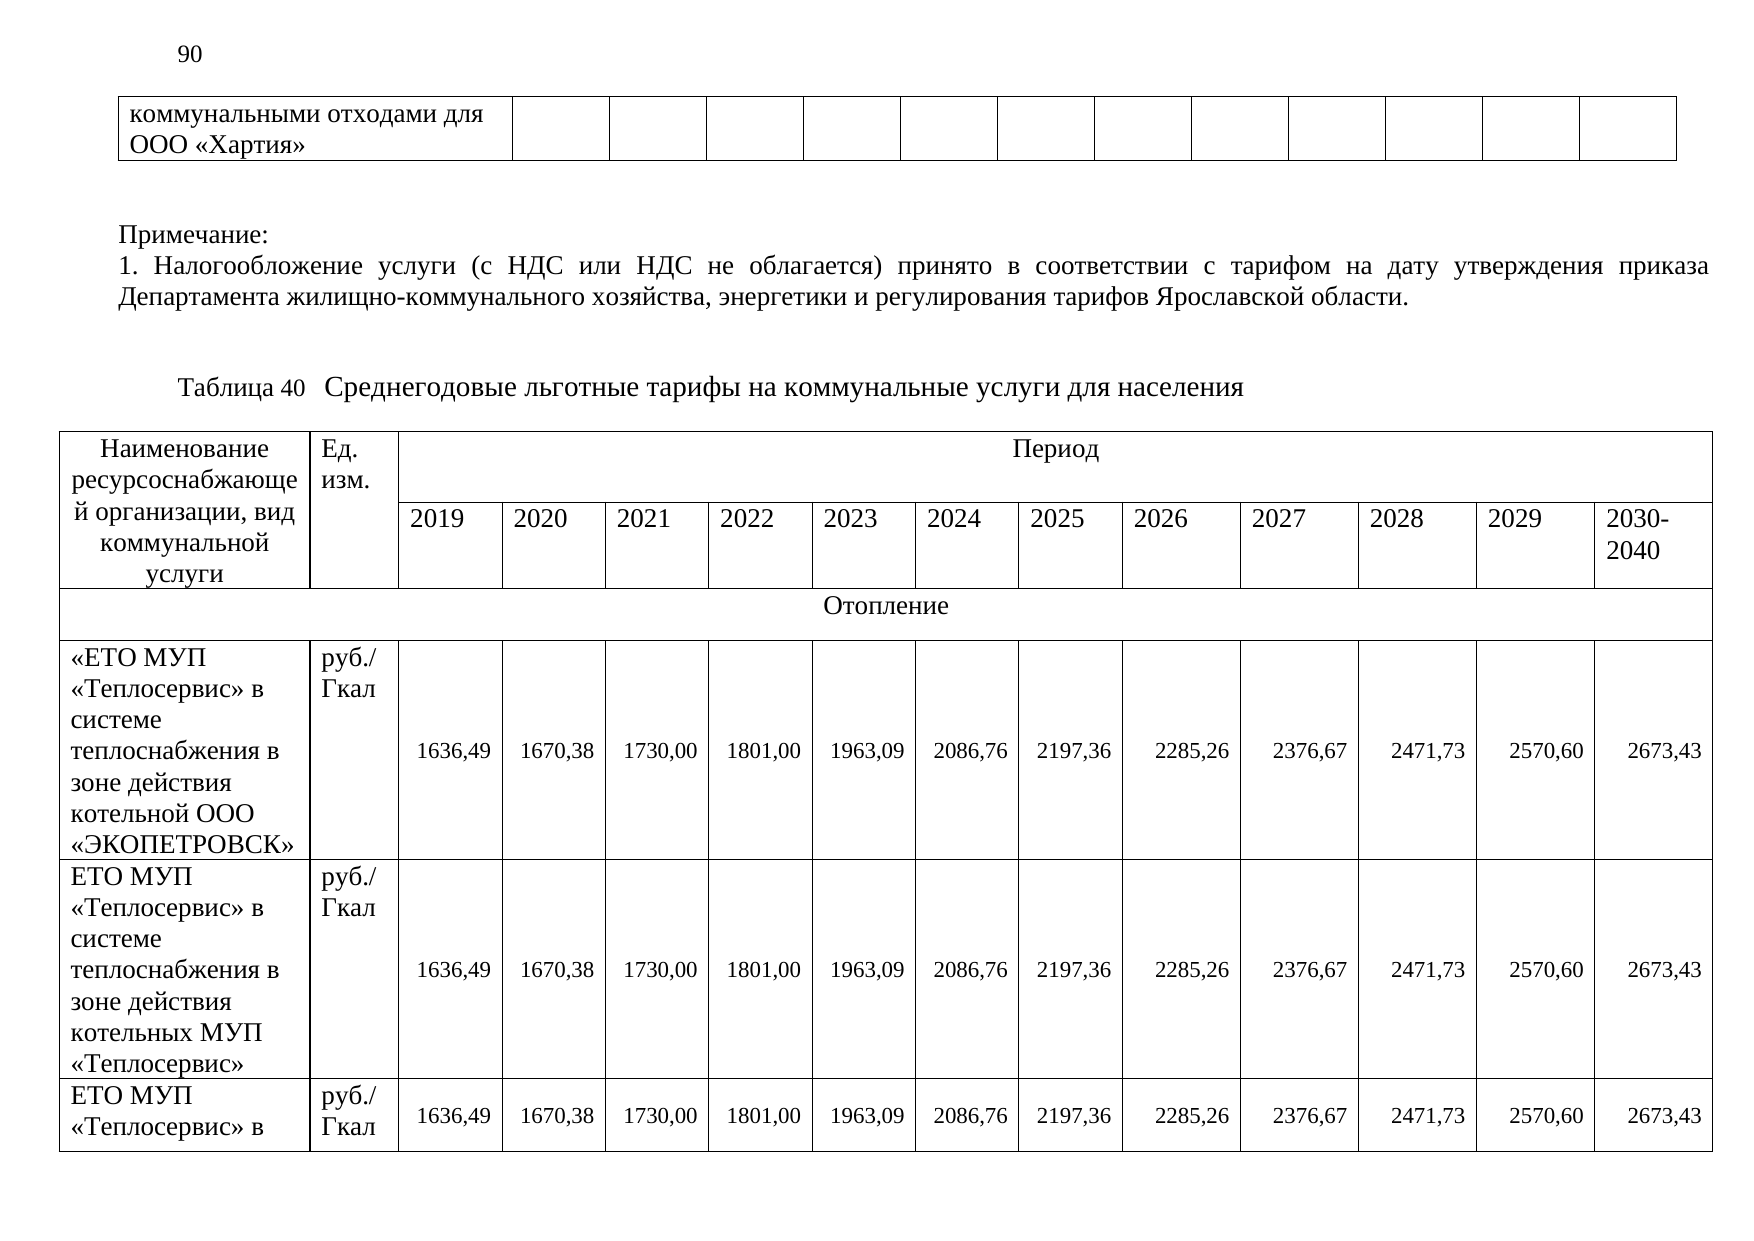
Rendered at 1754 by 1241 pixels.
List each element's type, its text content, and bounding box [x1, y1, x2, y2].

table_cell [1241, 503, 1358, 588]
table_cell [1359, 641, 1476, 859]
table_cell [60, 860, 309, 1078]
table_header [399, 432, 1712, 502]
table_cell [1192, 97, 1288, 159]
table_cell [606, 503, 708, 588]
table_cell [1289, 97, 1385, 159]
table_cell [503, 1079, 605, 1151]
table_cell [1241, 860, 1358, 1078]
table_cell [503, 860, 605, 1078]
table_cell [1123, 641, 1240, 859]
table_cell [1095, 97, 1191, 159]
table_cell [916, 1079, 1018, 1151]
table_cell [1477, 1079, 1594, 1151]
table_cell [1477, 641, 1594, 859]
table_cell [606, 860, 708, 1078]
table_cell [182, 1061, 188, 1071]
text 1. Налогообложение услуги (с НДС или НДС не облагается) принято в соответствии с тарифом на дату утверждения приказа Департамента жилищно-коммунального хозяйства, энергетики и регулирования тарифов Ярославской области. [118, 249, 1713, 311]
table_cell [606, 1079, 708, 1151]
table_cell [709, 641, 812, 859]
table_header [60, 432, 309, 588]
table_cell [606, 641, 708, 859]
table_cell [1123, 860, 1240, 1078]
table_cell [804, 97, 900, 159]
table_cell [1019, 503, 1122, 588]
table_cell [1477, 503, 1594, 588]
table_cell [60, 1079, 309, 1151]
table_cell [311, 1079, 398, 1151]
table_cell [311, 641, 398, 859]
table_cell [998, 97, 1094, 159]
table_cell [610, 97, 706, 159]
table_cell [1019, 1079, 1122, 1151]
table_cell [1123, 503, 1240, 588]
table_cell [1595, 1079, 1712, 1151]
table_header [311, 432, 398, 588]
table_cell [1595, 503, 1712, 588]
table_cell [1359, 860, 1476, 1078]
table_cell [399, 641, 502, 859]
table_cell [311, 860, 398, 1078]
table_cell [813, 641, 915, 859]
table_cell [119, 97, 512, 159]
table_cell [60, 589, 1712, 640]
text Примечание: [118, 218, 1713, 249]
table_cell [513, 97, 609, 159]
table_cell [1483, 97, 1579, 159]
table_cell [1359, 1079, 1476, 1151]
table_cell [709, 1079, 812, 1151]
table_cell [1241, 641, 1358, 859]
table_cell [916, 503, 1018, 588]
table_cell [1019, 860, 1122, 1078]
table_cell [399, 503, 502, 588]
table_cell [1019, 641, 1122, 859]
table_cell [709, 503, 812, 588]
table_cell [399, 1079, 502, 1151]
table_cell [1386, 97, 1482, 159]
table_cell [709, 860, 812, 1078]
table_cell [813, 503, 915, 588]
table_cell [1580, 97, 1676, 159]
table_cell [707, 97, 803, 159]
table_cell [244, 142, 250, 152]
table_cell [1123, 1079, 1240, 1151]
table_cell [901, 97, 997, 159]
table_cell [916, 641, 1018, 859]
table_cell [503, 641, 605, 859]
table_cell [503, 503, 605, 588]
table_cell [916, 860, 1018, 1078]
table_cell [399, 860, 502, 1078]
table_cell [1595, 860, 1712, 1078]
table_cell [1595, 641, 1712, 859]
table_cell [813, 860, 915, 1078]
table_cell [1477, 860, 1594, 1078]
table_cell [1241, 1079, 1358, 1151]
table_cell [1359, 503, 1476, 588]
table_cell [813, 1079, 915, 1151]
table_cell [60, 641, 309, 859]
text Таблица 40 Среднегодовые льготные тарифы на коммунальные услуги для населения [177, 369, 1713, 402]
